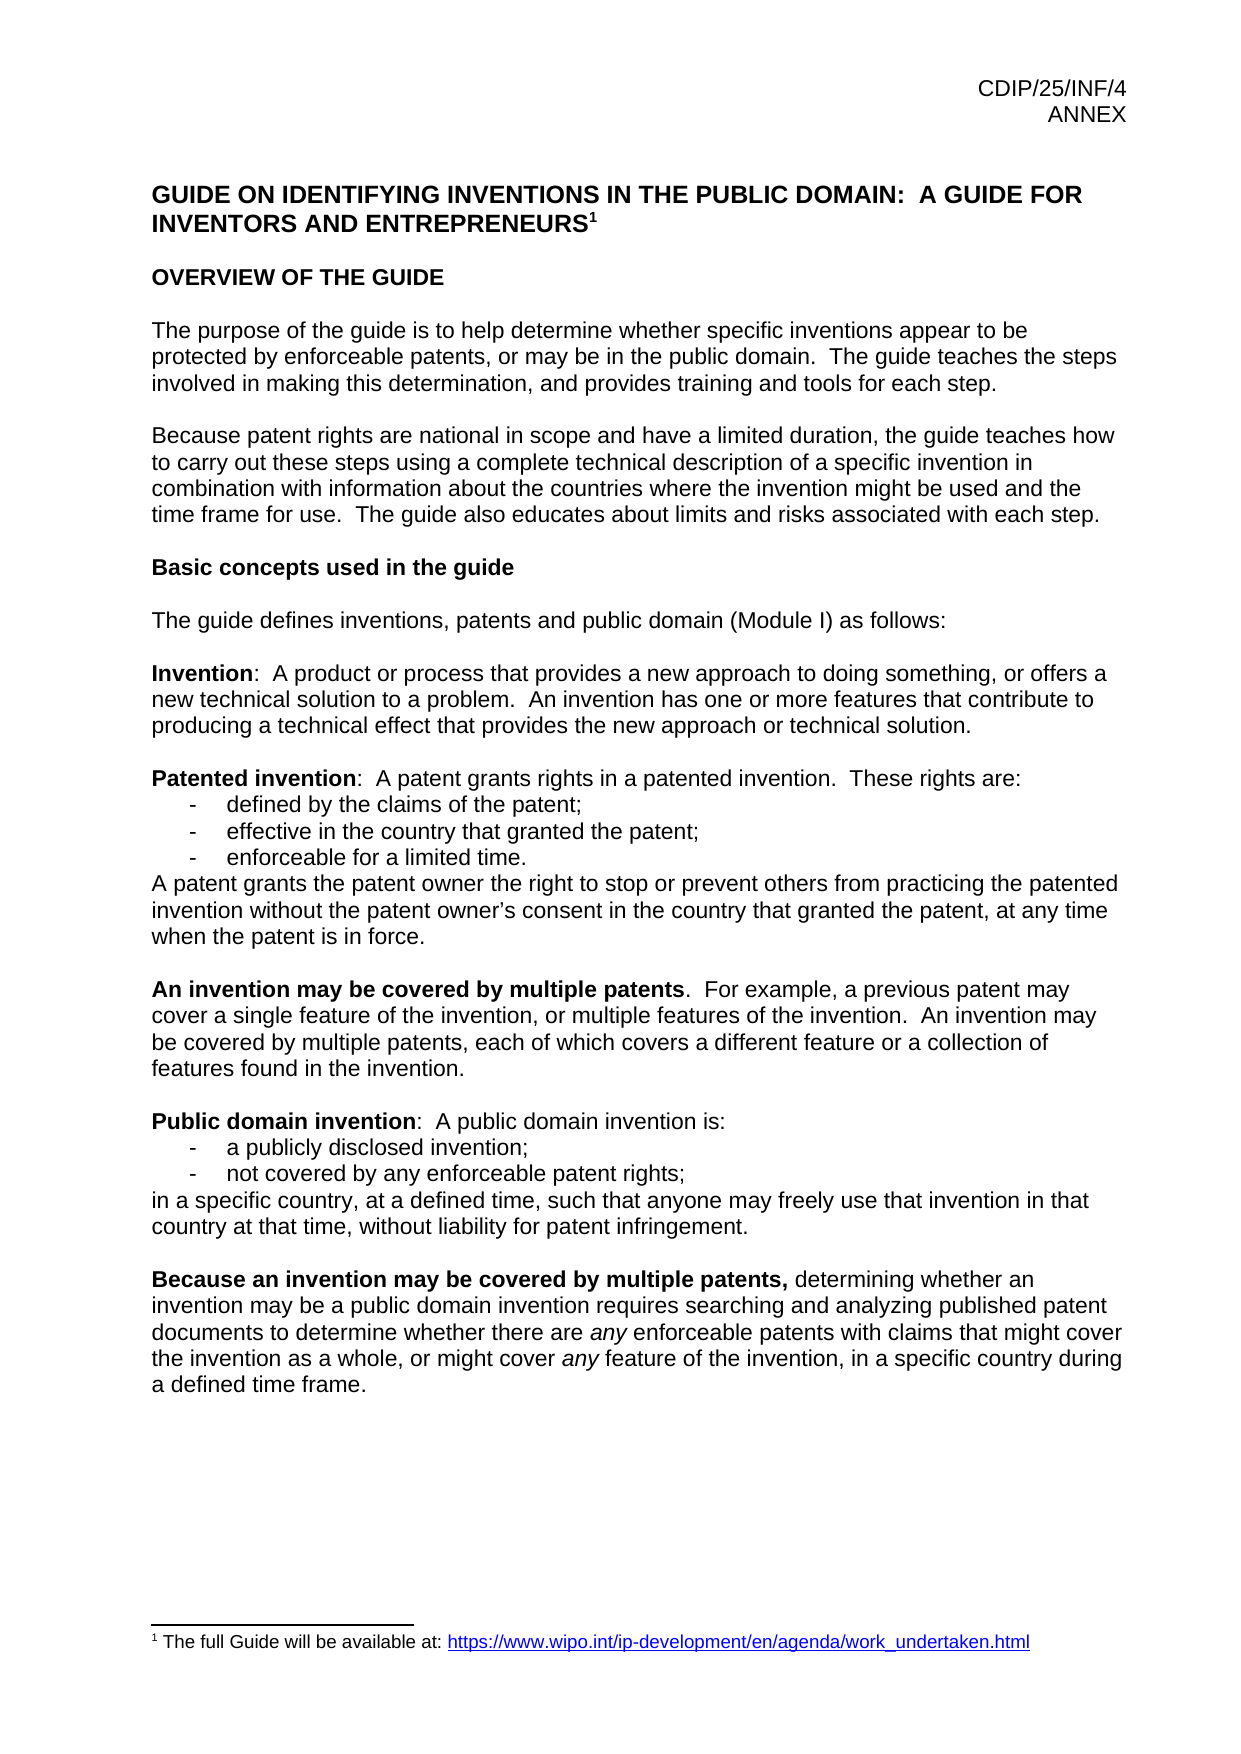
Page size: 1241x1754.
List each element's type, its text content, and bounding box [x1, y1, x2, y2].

list enforceable for a limited time. [189, 844, 1126, 870]
text The guide defines inventions, patents and public domain (Module I) as follows: [151, 607, 1126, 633]
list defined by the claims of the patent; [189, 791, 1126, 818]
text OVERVIEW OF THE GUIDE [151, 264, 1126, 291]
text Invention: A product or process that provides a new approach to doing something, or offers a new technical solution to a problem. An invention has one or more features that contribute to producing a technical effect that provides the new approach or technical solution. [151, 659, 1126, 739]
text The purpose of the guide is to help determine whether specific inventions appear to be protected by enforceable patents, or may be in the public domain. The guide teaches the steps involved in making this determination, and provides training and tools for each step. [151, 317, 1126, 396]
text Public domain invention: A public domain invention is: [151, 1108, 1126, 1134]
list a publicly disclosed invention; [189, 1134, 1126, 1160]
text A patent grants the patent owner the right to stop or prevent others from practicing the patented invention without the patent owner’s consent in the country that granted the patent, at any time when the patent is in force. [151, 870, 1126, 949]
text GUIDE ON IDENTIFYING INVENTIONS IN THE PUBLIC DOMAIN: A GUIDE FOR INVENTORS AND ENTREPRENEURS [151, 180, 1126, 238]
text in a specific country, at a defined time, such that anyone may freely use that invention in that country at that time, without liability for patent infringement. [151, 1187, 1126, 1239]
text Patented invention: A patent grants rights in a patented invention. These rights are: [151, 765, 1126, 791]
text An invention may be covered by multiple patents. For example, a previous patent may cover a single feature of the invention, or multiple features of the invention. An invention may be covered by multiple patents, each of which covers a different feature or a collection of features found in the invention. [151, 976, 1126, 1081]
list not covered by any enforceable patent rights; [189, 1160, 1126, 1187]
list effective in the country that granted the patent; [189, 818, 1126, 844]
text Basic concepts used in the guide [151, 554, 1126, 581]
text Because an invention may be covered by multiple patents, determining whether an invention may be a public domain invention requires searching and analyzing published patent documents to determine whether there are any enforceable patents with claims that might cover the invention as a whole, or might cover any feature of the invention, in a specific country during a defined time frame. [151, 1266, 1126, 1397]
text Because patent rights are national in scope and have a limited duration, the guide teaches how to carry out these steps using a complete technical description of a specific invention in combination with information about the countries where the invention might be used and the time frame for use. The guide also educates about limits and risks associated with each step. [151, 422, 1126, 528]
